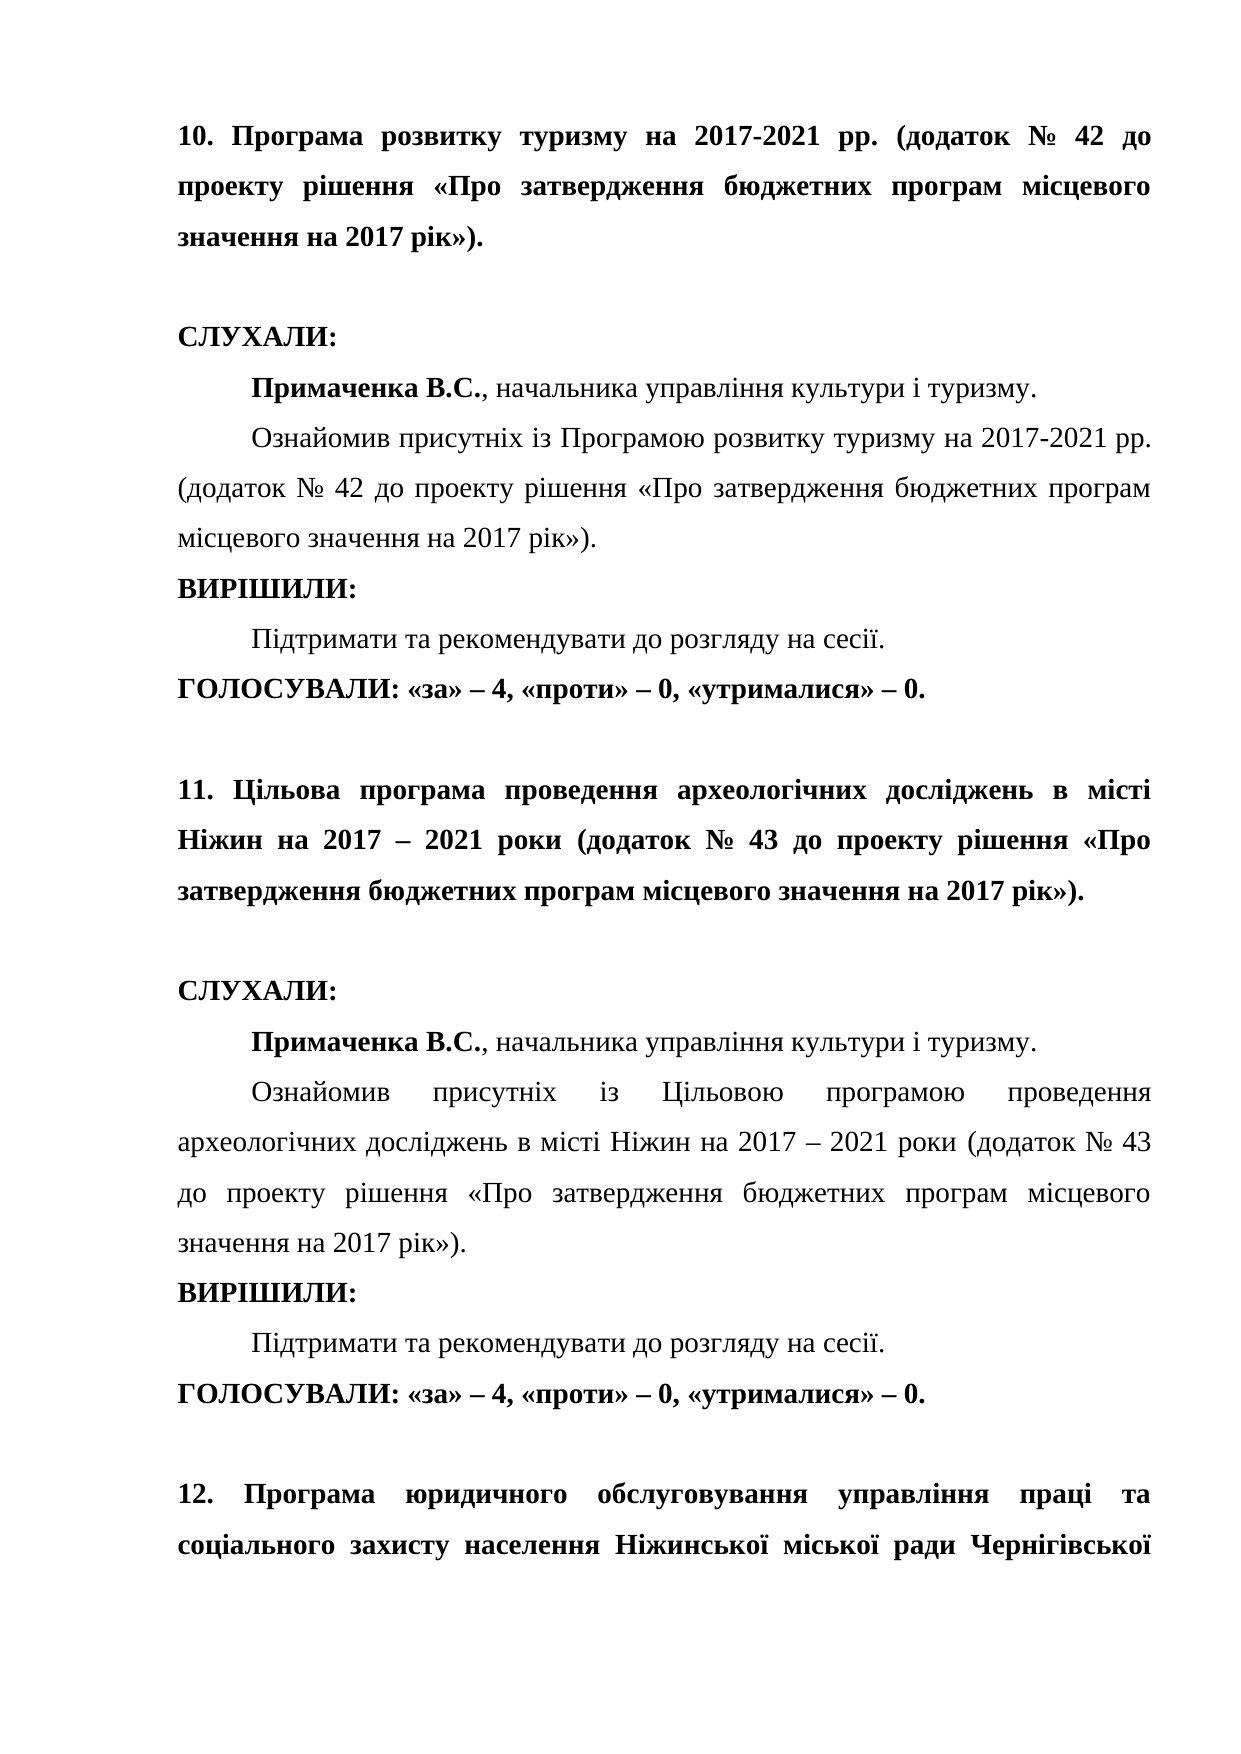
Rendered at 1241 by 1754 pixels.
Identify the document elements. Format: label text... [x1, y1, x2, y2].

text 11. Цільова програма проведення археологічних досліджень в місті Ніжин на 2017 – 2021 роки (додаток № 43 до проекту рішення «Про затвердження бюджетних програм місцевого значення на 2017 рік»). [177, 772, 1152, 906]
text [177, 1477, 1152, 1560]
text СЛУХАЛИ: [177, 973, 1152, 1007]
text ВИРІШИЛИ: [177, 1275, 1152, 1309]
text ГОЛОСУВАЛИ: «за» – 4, «проти» – 0, «утрималися» – 0. [177, 1376, 1152, 1409]
text Ознайомив присутніх із Цільовою програмою проведення археологічних досліджень в місті Ніжин на 2017 – 2021 роки (додаток № 43 до проекту рішення «Про затвердження бюджетних програм місцевого значення на 2017 рік»). [177, 1074, 1152, 1258]
text Підтримати та рекомендувати до розгляду на сесії. [177, 621, 1152, 655]
text ГОЛОСУВАЛИ: «за» – 4, «проти» – 0, «утрималися» – 0. [177, 672, 1152, 705]
text Підтримати та рекомендувати до розгляду на сесії. [177, 1326, 1152, 1359]
text Ознайомив присутніх із Програмою розвитку туризму на 2017-2021 рр. (додаток № 42 до проекту рішення «Про затвердження бюджетних програм місцевого значення на 2017 рік»). [177, 420, 1152, 554]
text 10. Програма розвитку туризму на 2017-2021 рр. (додаток № 42 до проекту рішення «Про затвердження бюджетних програм місцевого значення на 2017 рік»). [177, 118, 1152, 252]
text Примаченка В.С., начальника управління культури і туризму. [177, 370, 1152, 403]
text Примаченка В.С., начальника управління культури і туризму. [177, 1024, 1152, 1057]
text ВИРІШИЛИ: [177, 571, 1152, 604]
text СЛУХАЛИ: [177, 319, 1152, 353]
